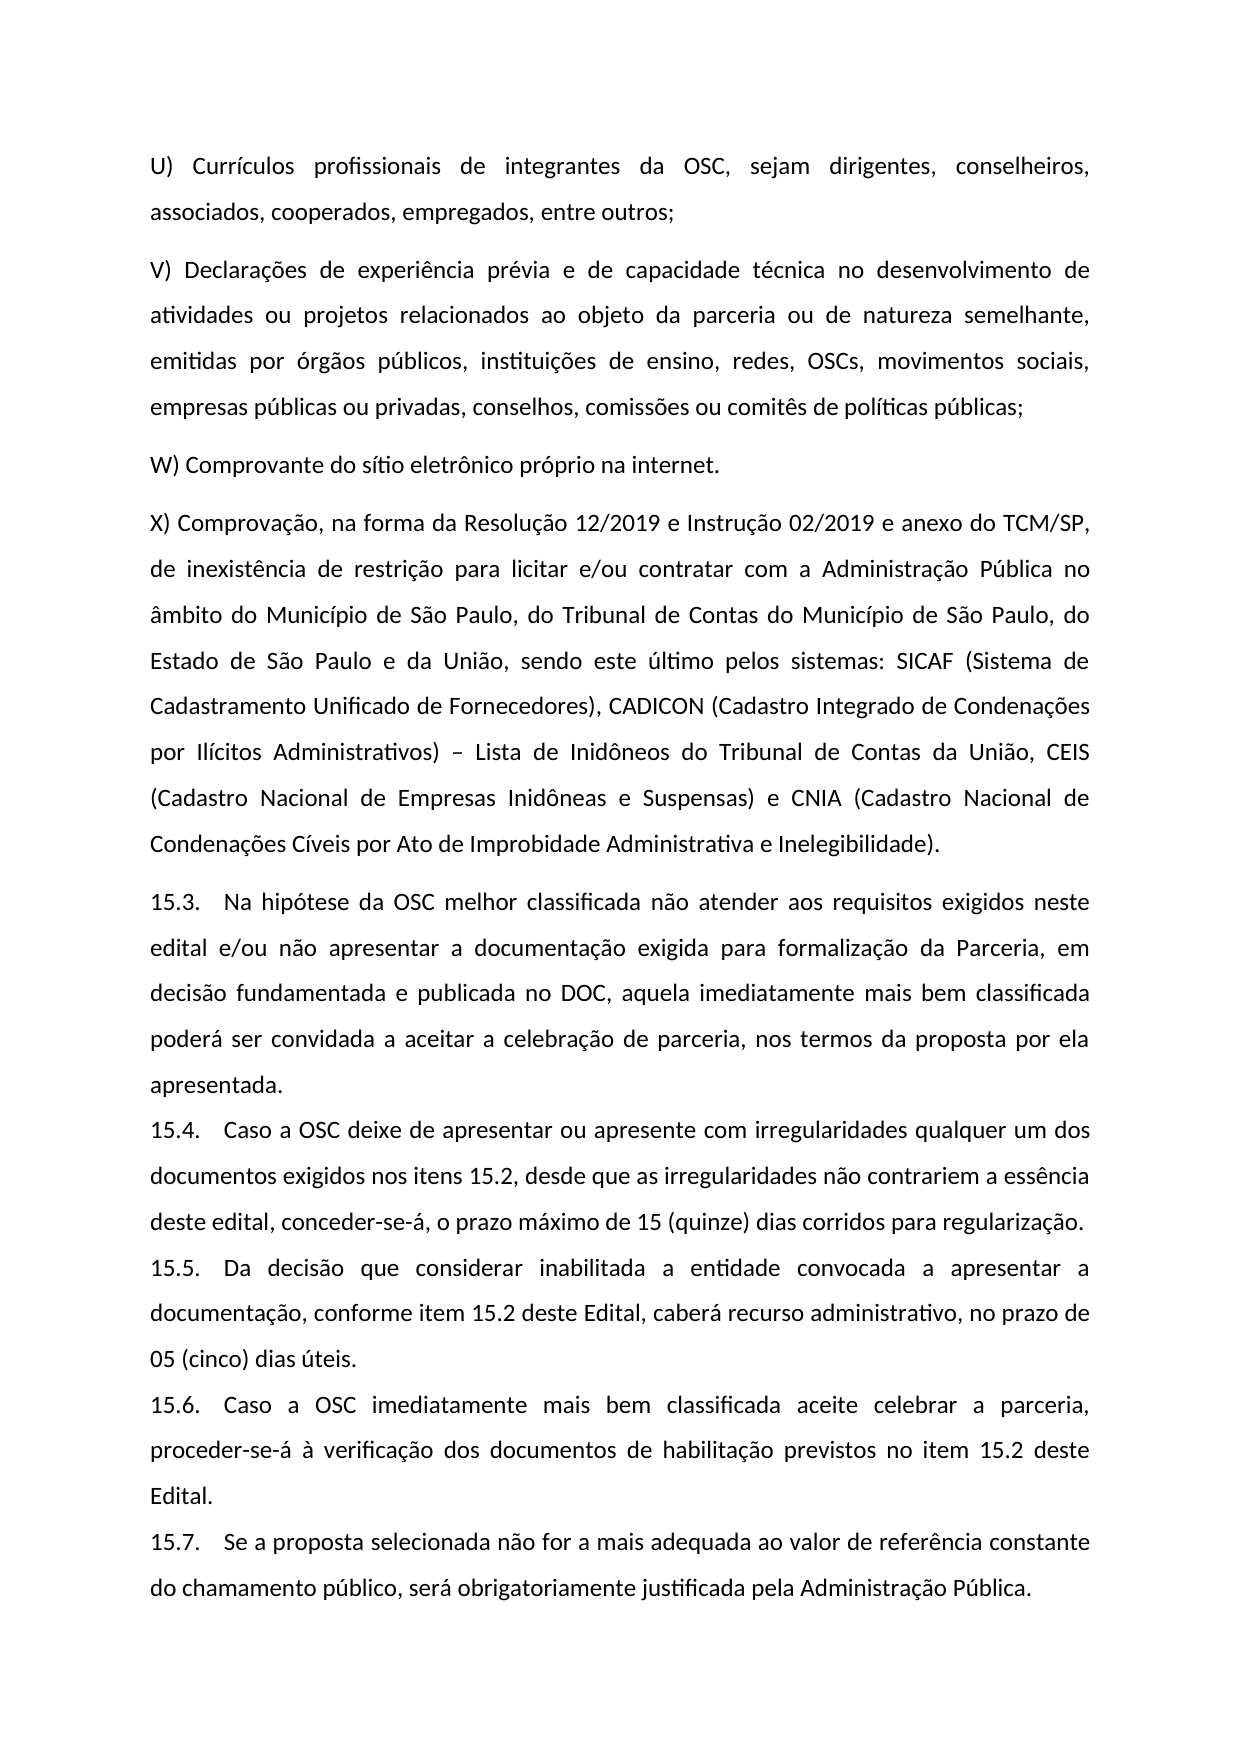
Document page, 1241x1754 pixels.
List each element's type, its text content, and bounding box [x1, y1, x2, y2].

list Se a proposta selecionada não for a mais adequada ao valor de referência constante do chamamento público, será obrigatoriamente justificada pela Administração Pública. [150, 1526, 1090, 1602]
list Caso a OSC deixe de apresentar ou apresente com irregularidades qualquer um dos documentos exigidos nos itens 15.2, desde que as irregularidades não contrariem a essência deste edital, conceder-se-á, o prazo máximo de 15 (quinze) dias corridos para regularização. [150, 1114, 1090, 1237]
list Caso a OSC imediatamente mais bem classificada aceite celebrar a parceria, proceder-se-á à verificação dos documentos de habilitação previstos no item 15.2 deste Edital. [150, 1389, 1090, 1511]
list Na hipótese da OSC melhor classificada não atender aos requisitos exigidos neste edital e/ou não apresentar a documentação exigida para formalização da Parceria, em decisão fundamentada e publicada no DOC, aquela imediatamente mais bem classificada poderá ser convidada a aceitar a celebração de parceria, nos termos da proposta por ela apresentada. [150, 886, 1090, 1099]
list Da decisão que considerar inabilitada a entidade convocada a apresentar a documentação, conforme item 15.2 deste Edital, caberá recurso administrativo, no prazo de 05 (cinco) dias úteis. [150, 1252, 1090, 1374]
text V) Declarações de experiência prévia e de capacidade técnica no desenvolvimento de atividades ou projetos relacionados ao objeto da parceria ou de natureza semelhante, emitidas por órgãos públicos, instituições de ensino, redes, OSCs, movimentos sociais, empresas públicas ou privadas, conselhos, comissões ou comitês de políticas públicas; [150, 254, 1090, 422]
text U) Currículos profissionais de integrantes da OSC, sejam dirigentes, conselheiros, associados, cooperados, empregados, entre outros; [150, 150, 1090, 226]
text W) Comprovante do sítio eletrônico próprio na internet. [150, 449, 1090, 480]
text X) Comprovação, na forma da Resolução 12/2019 e Instrução 02/2019 e anexo do TCM/SP, de inexistência de restrição para licitar e/ou contratar com a Administração Pública no âmbito do Município de São Paulo, do Tribunal de Contas do Município de São Paulo, do Estado de São Paulo e da União, sendo este último pelos sistemas: SICAF (Sistema de Cadastramento Unificado de Fornecedores), CADICON (Cadastro Integrado de Condenações por Ilícitos Administrativos) – Lista de Inidôneos do Tribunal de Contas da União, CEIS (Cadastro Nacional de Empresas Inidôneas e Suspensas) e CNIA (Cadastro Nacional de Condenações Cíveis por Ato de Improbidade Administrativa e Inelegibilidade). [150, 508, 1090, 858]
